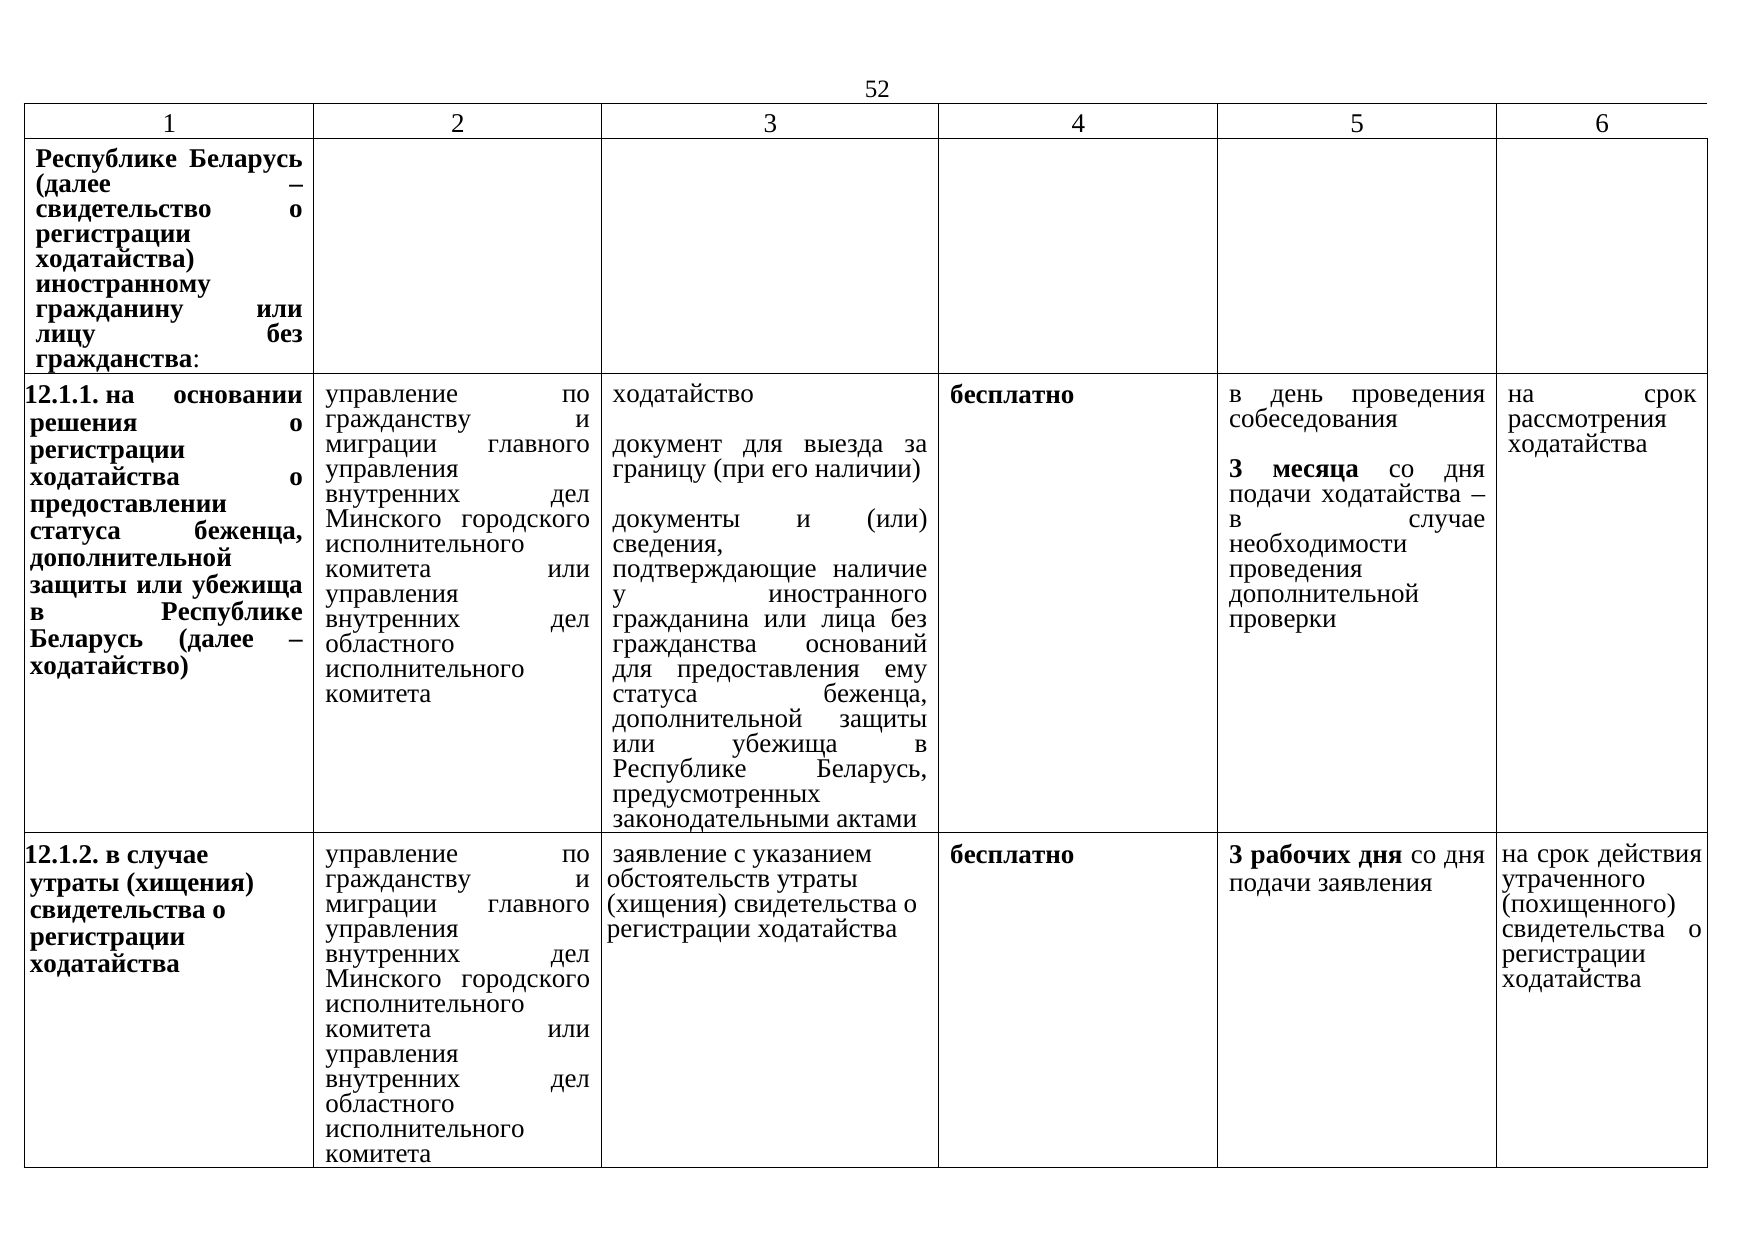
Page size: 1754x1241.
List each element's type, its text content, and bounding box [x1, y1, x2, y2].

table_cell [1218, 139, 1496, 372]
table_cell [939, 139, 1217, 372]
table_cell 3 рабочих дня со дня подачи заявления [1218, 833, 1496, 1167]
table_header 3 [602, 104, 938, 137]
table_cell бесплатно [939, 374, 1217, 832]
table_cell [1497, 139, 1707, 372]
table_cell [602, 139, 938, 372]
table_header 1 [25, 104, 313, 137]
table_cell на срок действия утраченного (похищенного) свидетельства о регистрации ходатайства [1497, 833, 1707, 1167]
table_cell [25, 139, 313, 372]
table_header 4 [939, 104, 1217, 137]
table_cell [314, 833, 601, 1167]
table_cell в день проведения собеседования 3 месяца со дня подачи ходатайства – в случае необходимости проведения дополнительной проверки [1218, 374, 1496, 832]
table_cell [314, 139, 601, 372]
table_cell на срок рассмотрения ходатайства [1497, 374, 1707, 832]
table_cell 12.1.1. на основании решения о регистрации ходатайства о предоставлении статуса беженца, дополнительной защиты или убежища в Республике Беларусь (далее – ходатайство) [25, 374, 313, 832]
table_header 6 [1497, 104, 1707, 137]
table_header 5 [1218, 104, 1496, 137]
table_cell 12.1.2. в случае утраты (хищения) свидетельства о регистрации ходатайства [25, 833, 313, 1167]
table_header 2 [314, 104, 601, 137]
table_cell заявление с указанием обстоятельств утраты (хищения) свидетельства о регистрации ходатайства [602, 833, 938, 1167]
table_cell ходатайство документ для выезда за границу (при его наличии) документы и (или) сведения, подтверждающие наличие у иностранного гражданина или лица без гражданства оснований для предоставления ему статуса беженца, дополнительной защиты или убежища в Республике Беларусь, предусмотренных законодательными актами [602, 374, 938, 832]
table_cell бесплатно [939, 833, 1217, 1167]
